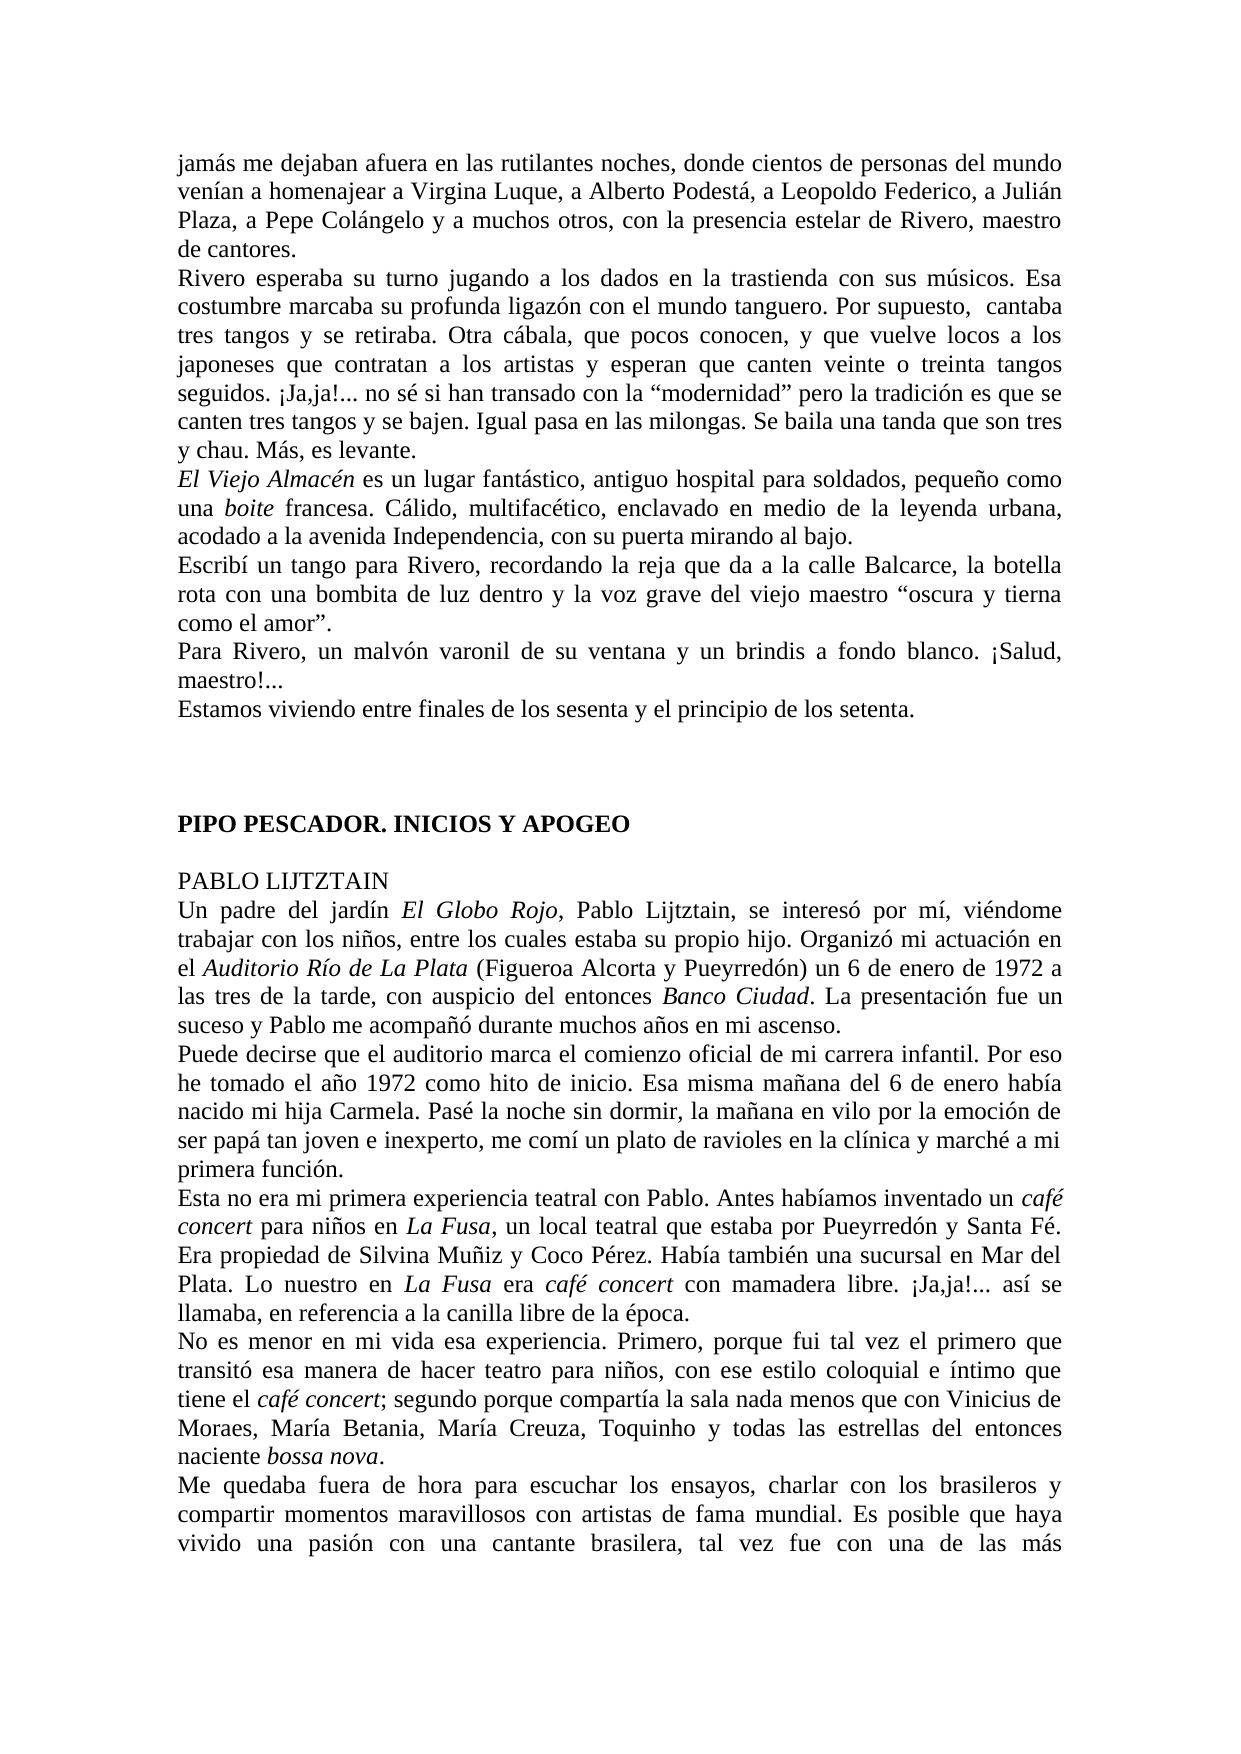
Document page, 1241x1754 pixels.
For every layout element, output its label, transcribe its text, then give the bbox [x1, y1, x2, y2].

text No es menor en mi vida esa experiencia. Primero, porque fui tal vez el primero que transitó esa manera de hacer teatro para niños, con ese estilo coloquial e íntimo que tiene el café concert; segundo porque compartía la sala nada menos que con Vinicius de Moraes, María Betania, María Creuza, Toquinho y todas las estrellas del entonces naciente bossa nova. [177, 1326, 1063, 1470]
text El Viejo Almacén es un lugar fantástico, antiguo hospital para soldados, pequeño como una boite francesa. Cálido, multifacético, enclavado en medio de la leyenda urbana, acodado a la avenida Independencia, con su puerta mirando al bajo. [177, 464, 1063, 550]
text PIPO PESCADOR. INICIOS Y APOGEO [177, 809, 1063, 838]
text Rivero esperaba su turno jugando a los dados en la trastienda con sus músicos. Esa costumbre marcaba su profunda ligazón con el mundo tanguero. Por supuesto, cantaba tres tangos y se retiraba. Otra cábala, que pocos conocen, y que vuelve locos a los japoneses que contratan a los artistas y esperan que canten veinte o treinta tangos seguidos. ¡Ja,ja!... no sé si han transado con la “modernidad” pero la tradición es que se canten tres tangos y se bajen. Igual pasa en las milongas. Se baila una tanda que son tres y chau. Más, es levante. [177, 263, 1063, 464]
text Puede decirse que el auditorio marca el comienzo oficial de mi carrera infantil. Por eso he tomado el año 1972 como hito de inicio. Esa misma mañana del 6 de enero había nacido mi hija Carmela. Pasé la noche sin dormir, la mañana en vilo por la emoción de ser papá tan joven e inexperto, me comí un plato de ravioles en la clínica y marché a mi primera función. [177, 1039, 1063, 1183]
text Esta no era mi primera experiencia teatral con Pablo. Antes habíamos inventado un café concert para niños en La Fusa, un local teatral que estaba por Pueyrredón y Santa Fé. Era propiedad de Silvina Muñiz y Coco Pérez. Había también una sucursal en Mar del Plata. Lo nuestro en La Fusa era café concert con mamadera libre. ¡Ja,ja!... así se llamaba, en referencia a la canilla libre de la época. [177, 1183, 1063, 1326]
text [177, 1470, 1063, 1556]
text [177, 148, 1063, 263]
text Escribí un tango para Rivero, recordando la reja que da a la calle Balcarce, la botella rota con una bombita de luz dentro y la voz grave del viejo maestro “oscura y tierna como el amor”. [177, 550, 1063, 636]
text Un padre del jardín El Globo Rojo, Pablo Lijtztain, se interesó por mí, viéndome trabajar con los niños, entre los cuales estaba su propio hijo. Organizó mi actuación en el Auditorio Río de La Plata (Figueroa Alcorta y Pueyrredón) un 6 de enero de 1972 a las tres de la tarde, con auspicio del entonces Banco Ciudad. La presentación fue un suceso y Pablo me acompañó durante muchos años en mi ascenso. [177, 895, 1063, 1039]
text Para Rivero, un malvón varonil de su ventana y un brindis a fondo blanco. ¡Salud, maestro!... [177, 636, 1063, 694]
text Estamos viviendo entre finales de los sesenta y el principio de los setenta. [177, 694, 1063, 723]
text PABLO LIJTZTAIN [177, 866, 1063, 895]
